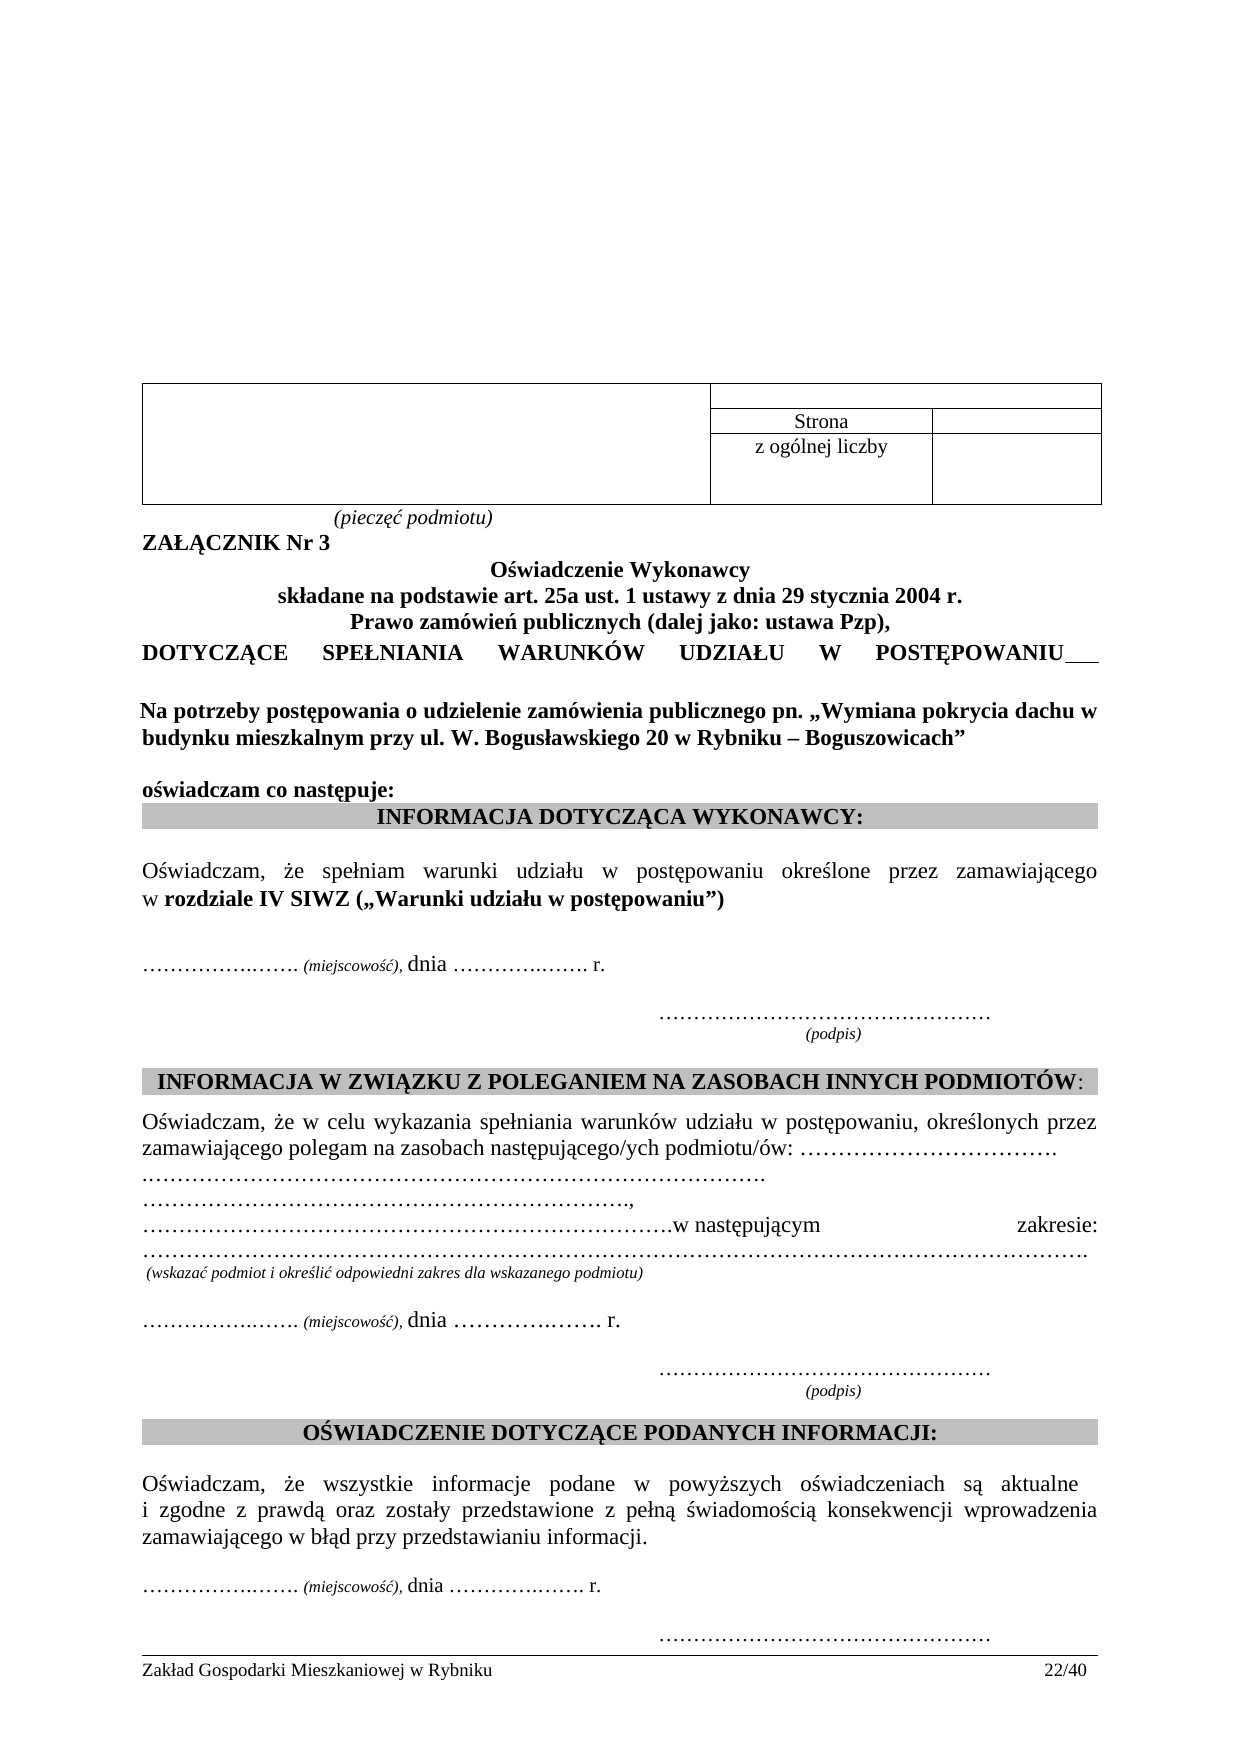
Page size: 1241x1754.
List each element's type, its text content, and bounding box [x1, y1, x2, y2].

table_header [711, 384, 1101, 408]
text …………….……. (miejscowość), dnia ………….……. r. [142, 1306, 1098, 1332]
table_cell Strona [711, 409, 932, 433]
text Prawo zamówień publicznych (dalej jako: ustawa Pzp), [142, 608, 1098, 635]
table_cell [933, 409, 1101, 433]
text INFORMACJA DOTYCZĄCA WYKONAWCY: [142, 803, 1098, 829]
text ZAŁĄCZNIK Nr 3 [142, 529, 1098, 556]
text DOTYCZĄCE SPEŁNIANIA WARUNKÓW UDZIAŁU W POSTĘPOWANIU [142, 639, 1098, 693]
text Oświadczam, że spełniam warunki udziału w postępowaniu określone przez zamawiającego w rozdziale IV SIWZ („Warunki udziału w postępowaniu”) [142, 857, 1098, 912]
text …………….……. (miejscowość), dnia ………….……. r. [142, 1573, 1098, 1597]
table_cell [933, 434, 1101, 504]
text (pieczęć podmiotu) [142, 505, 1098, 529]
text INFORMACJA W ZWIĄZKU Z POLEGANIEM NA ZASOBACH INNYCH PODMIOTÓW: [142, 1068, 1098, 1095]
text (podpis) [732, 1380, 1098, 1399]
text ………………………………………… [142, 1000, 1098, 1024]
text oświadczam co następuje: [142, 750, 1098, 803]
text .………………………………………………………………………….………………………………………………………….,……………………………………………………………….w następującym zakresie: …………………………………………………………………………………………………………………. [142, 1161, 1098, 1263]
text (wskazać podmiot i określić odpowiedni zakres dla wskazanego podmiotu) [142, 1263, 1098, 1282]
text ………………………………………… [142, 1356, 1098, 1380]
text składane na podstawie art. 25a ust. 1 ustawy z dnia 29 stycznia 2004 r. [142, 582, 1098, 608]
text OŚWIADCZENIE DOTYCZĄCE PODANYCH INFORMACJI: [142, 1419, 1098, 1445]
text (podpis) [732, 1024, 1098, 1043]
table_cell z ogólnej liczby [711, 434, 932, 504]
table_header [143, 384, 710, 504]
text ………………………………………… [142, 1621, 1098, 1646]
text Oświadczam, że w celu wykazania spełniania warunków udziału w postępowaniu, określonych przez zamawiającego polegam na zasobach następującego/ych podmiotu/ów: ……………………………. [142, 1108, 1098, 1161]
text Na potrzeby postępowania o udzielenie zamówienia publicznego pn. „Wymiana pokrycia dachu w budynku mieszkalnym przy ul. W. Bogusławskiego 20 w Rybniku – Boguszowicach” [139, 697, 1098, 750]
text …………….……. (miejscowość), dnia ………….……. r. [142, 949, 1098, 976]
text Oświadczam, że wszystkie informacje podane w powyższych oświadczeniach są aktualne i zgodne z prawdą oraz zostały przedstawione z pełną świadomością konsekwencji wprowadzenia zamawiającego w błąd przy przedstawianiu informacji. [142, 1470, 1098, 1549]
text Oświadczenie Wykonawcy [142, 556, 1098, 582]
